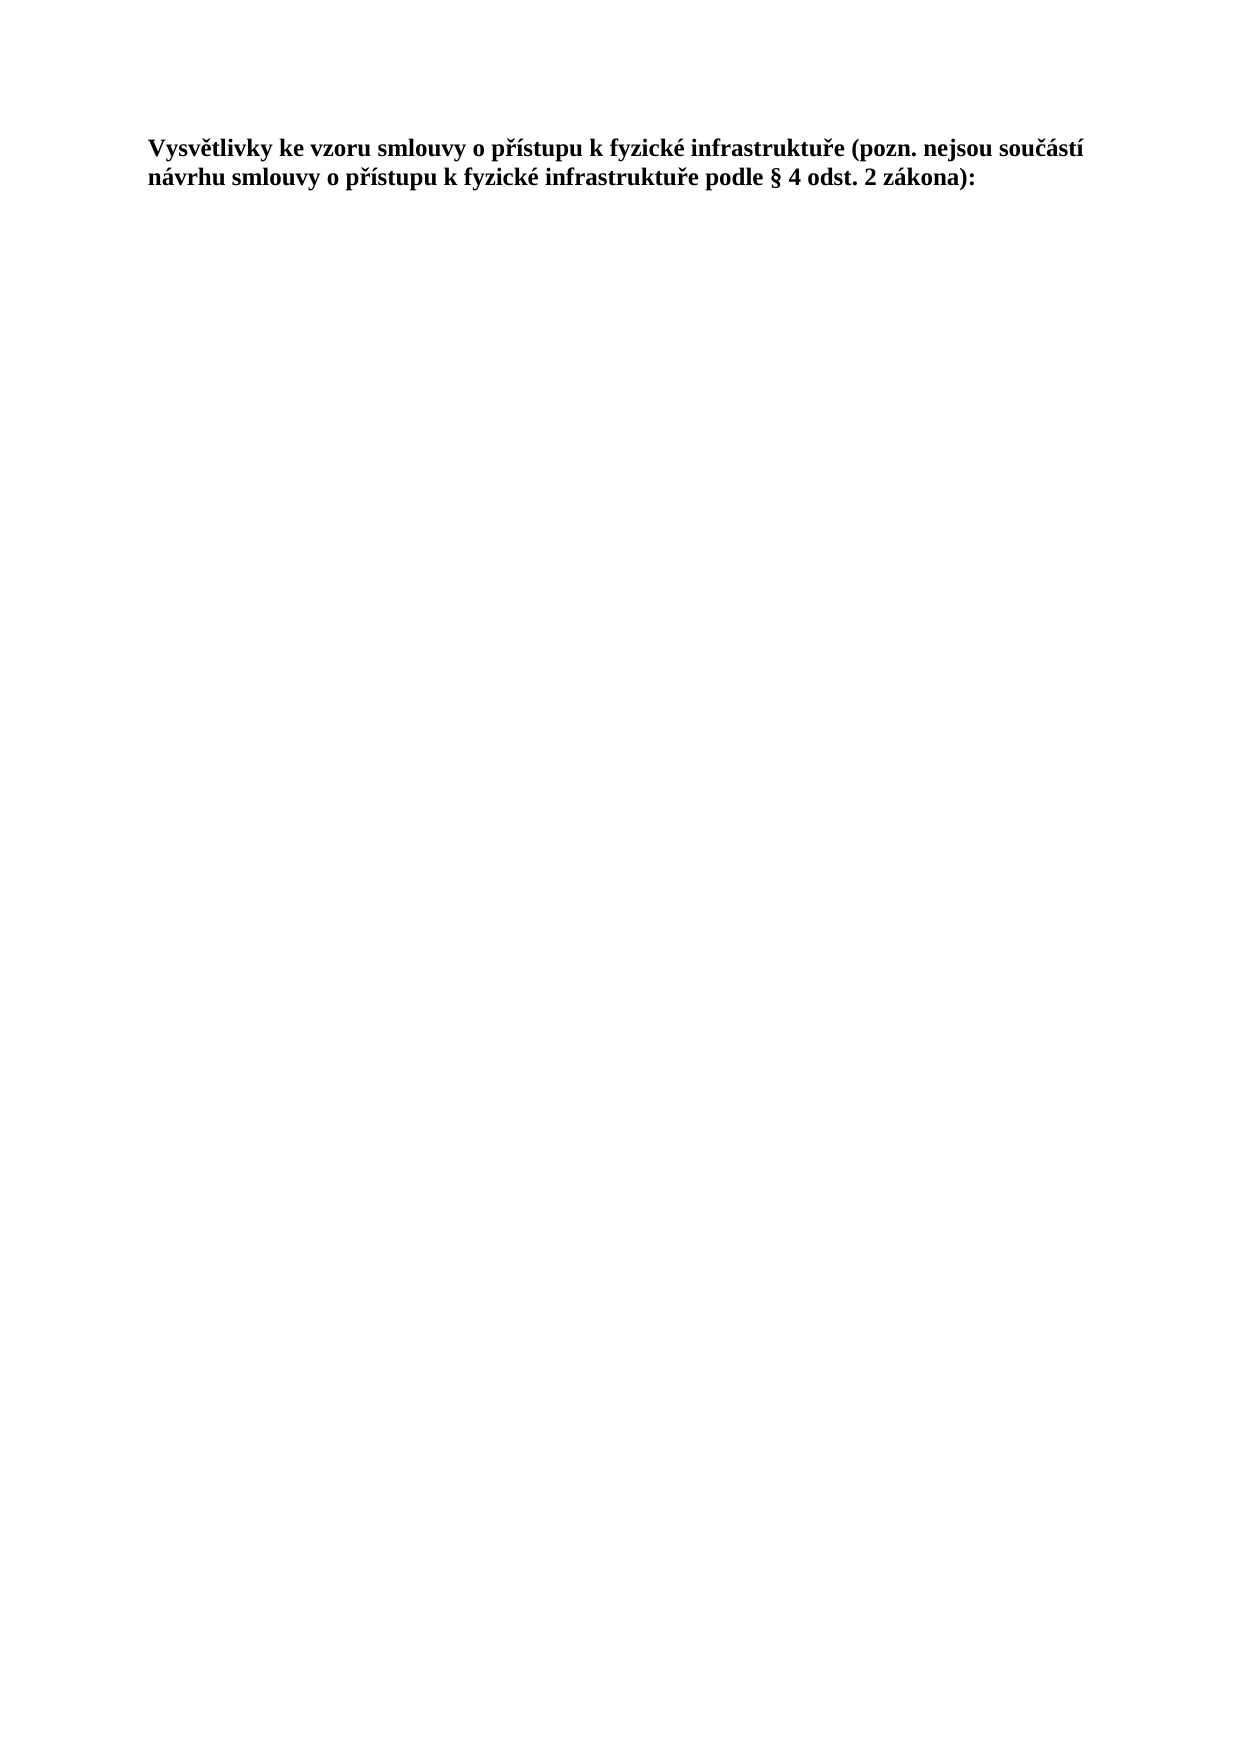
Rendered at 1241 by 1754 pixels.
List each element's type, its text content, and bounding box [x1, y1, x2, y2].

text Vysvětlivky ke vzoru smlouvy o přístupu k fyzické infrastruktuře (pozn. nejsou součástí návrhu smlouvy o přístupu k fyzické infrastruktuře podle § 4 odst. 2 zákona): [148, 133, 1093, 190]
